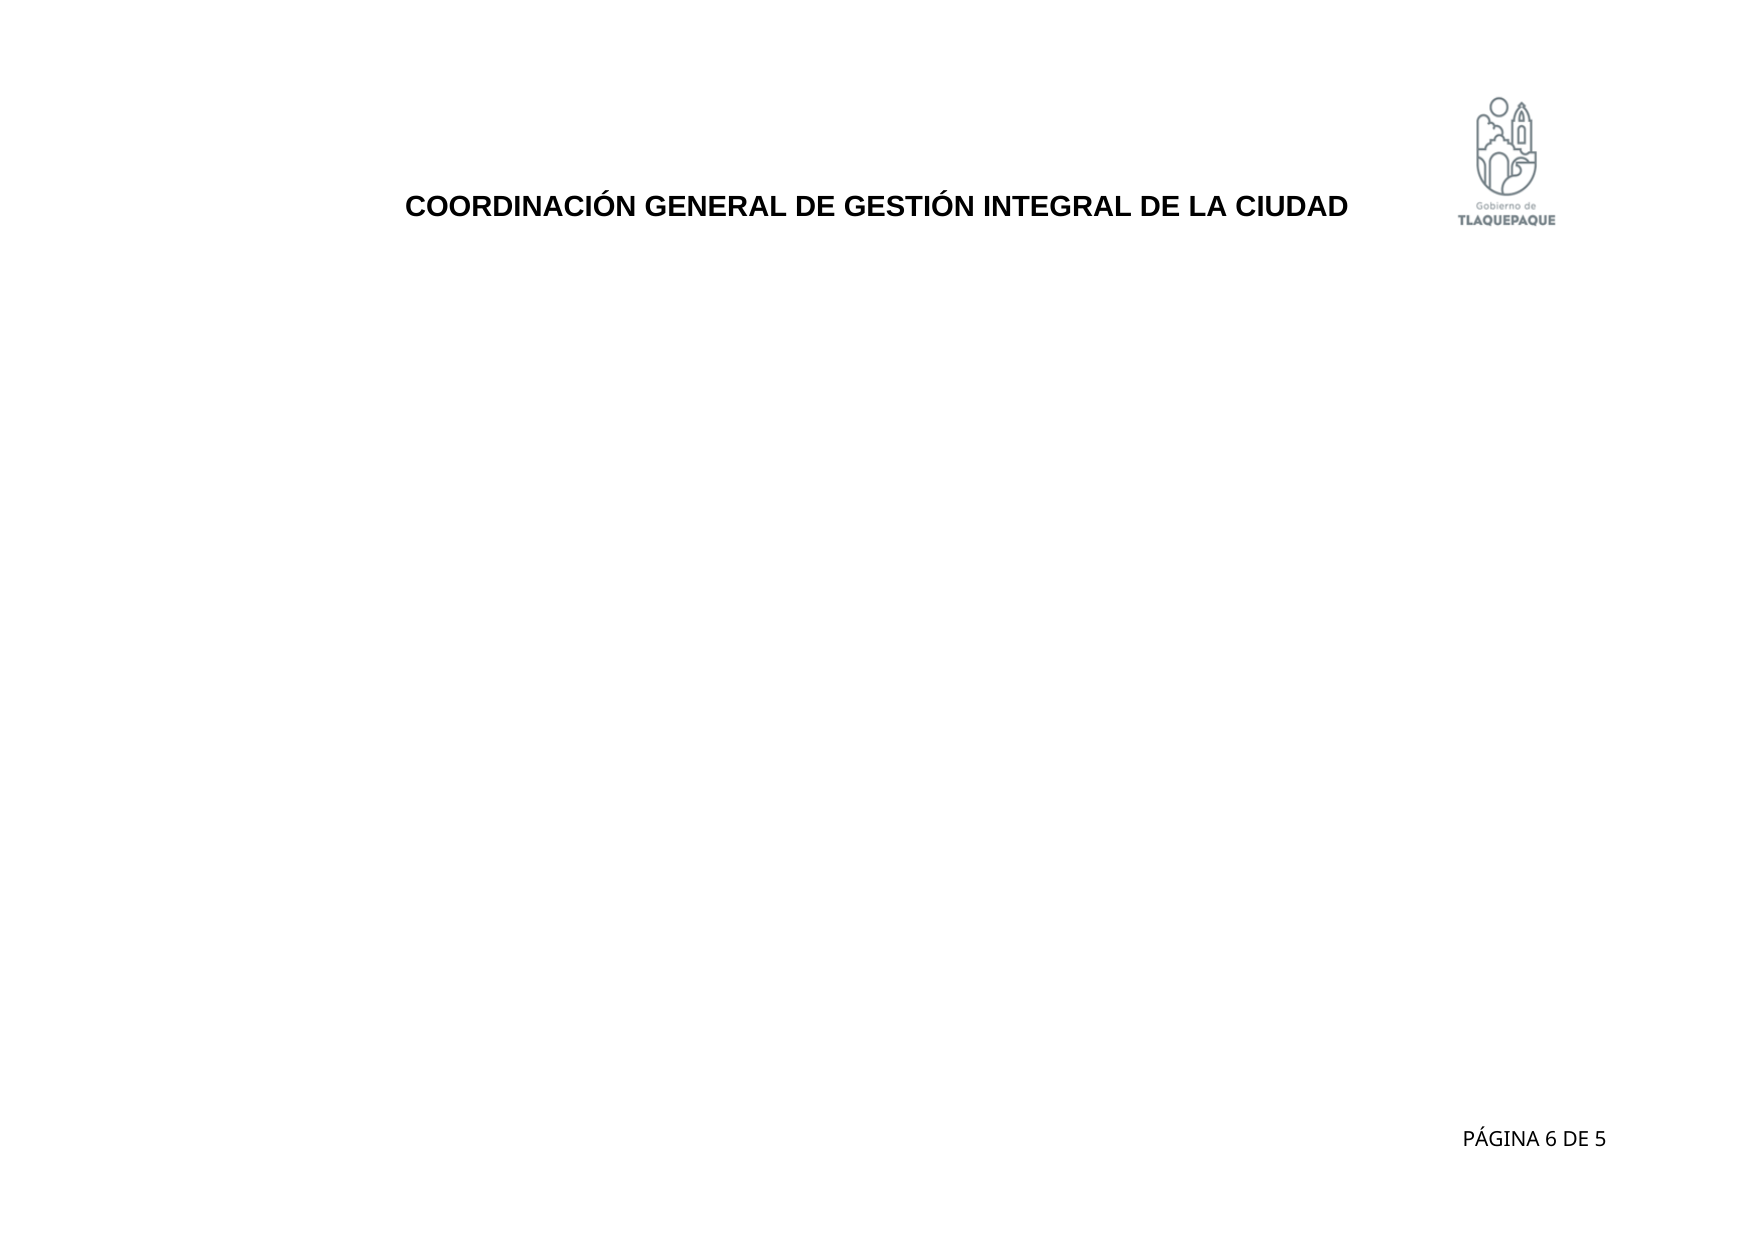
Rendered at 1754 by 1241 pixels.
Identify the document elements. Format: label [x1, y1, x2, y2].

picture [1423, 73, 1589, 250]
